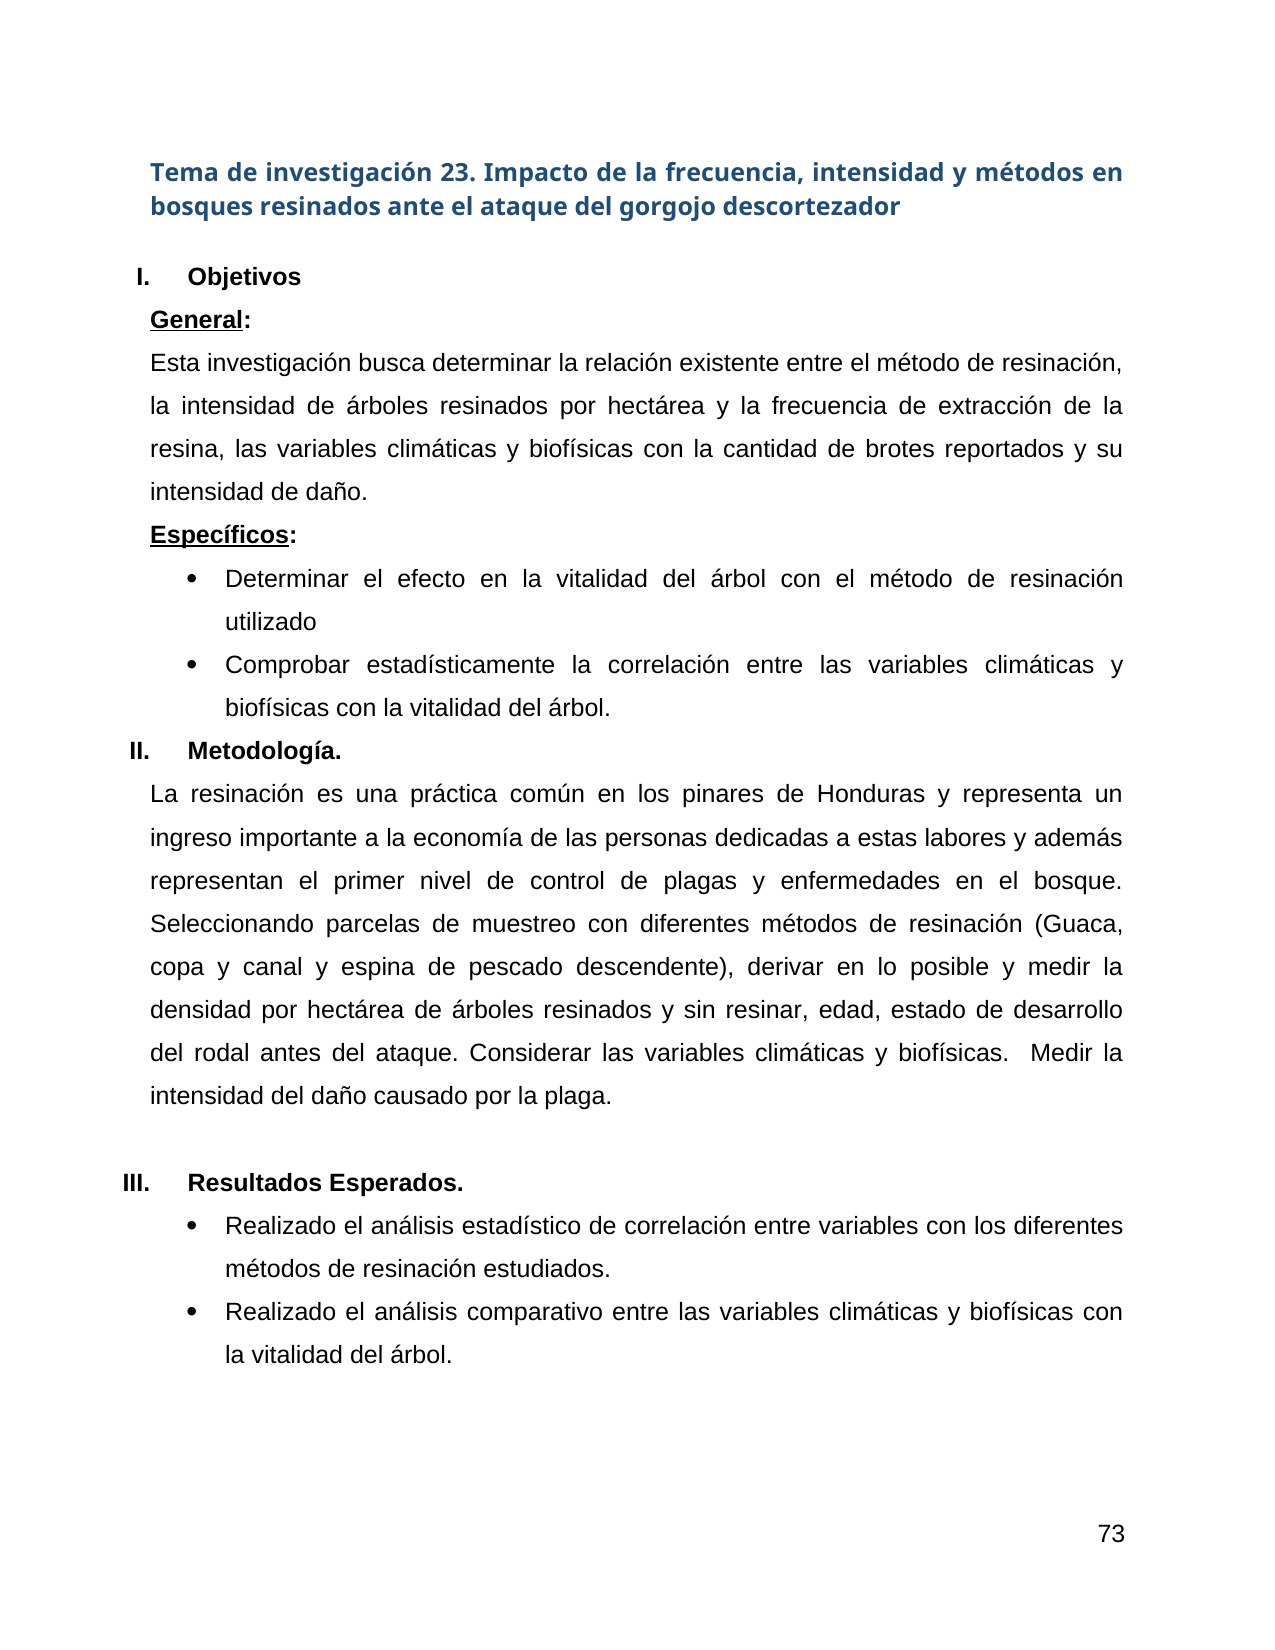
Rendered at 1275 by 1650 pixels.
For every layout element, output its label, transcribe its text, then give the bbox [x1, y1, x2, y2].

text Esta investigación busca determinar la relación existente entre el método de resinación, la intensidad de árboles resinados por hectárea y la frecuencia de extracción de la resina, las variables climáticas y biofísicas con la cantidad de brotes reportados y su intensidad de daño. [150, 348, 1125, 506]
list Determinar el efecto en la vitalidad del árbol con el método de resinación utilizado [187, 564, 1125, 636]
list Objetivos [150, 262, 1125, 291]
subtitle Tema de investigación 23. Impacto de la frecuencia, intensidad y métodos en bosques resinados ante el ataque del gorgojo descortezador [150, 154, 1125, 222]
text La resinación es una práctica común en los pinares de Honduras y representa un ingreso importante a la economía de las personas dedicadas a estas labores y además representan el primer nivel de control de plagas y enfermedades en el bosque. Seleccionando parcelas de muestreo con diferentes métodos de resinación (Guaca, copa y canal y espina de pescado descendente), derivar en lo posible y medir la densidad por hectárea de árboles resinados y sin resinar, edad, estado de desarrollo del rodal antes del ataque. Considerar las variables climáticas y biofísicas. Medir la intensidad del daño causado por la plaga. [150, 779, 1125, 1110]
list Metodología. [150, 736, 1125, 765]
text Específicos: [150, 521, 1125, 549]
list Realizado el análisis estadístico de correlación entre variables con los diferentes métodos de resinación estudiados. [187, 1211, 1125, 1283]
list Comprobar estadísticamente la correlación entre las variables climáticas y biofísicas con la vitalidad del árbol. [187, 650, 1125, 722]
list Resultados Esperados. [150, 1168, 1125, 1196]
text General: [150, 305, 1125, 334]
list Realizado el análisis comparativo entre las variables climáticas y biofísicas con la vitalidad del árbol. [187, 1297, 1125, 1369]
